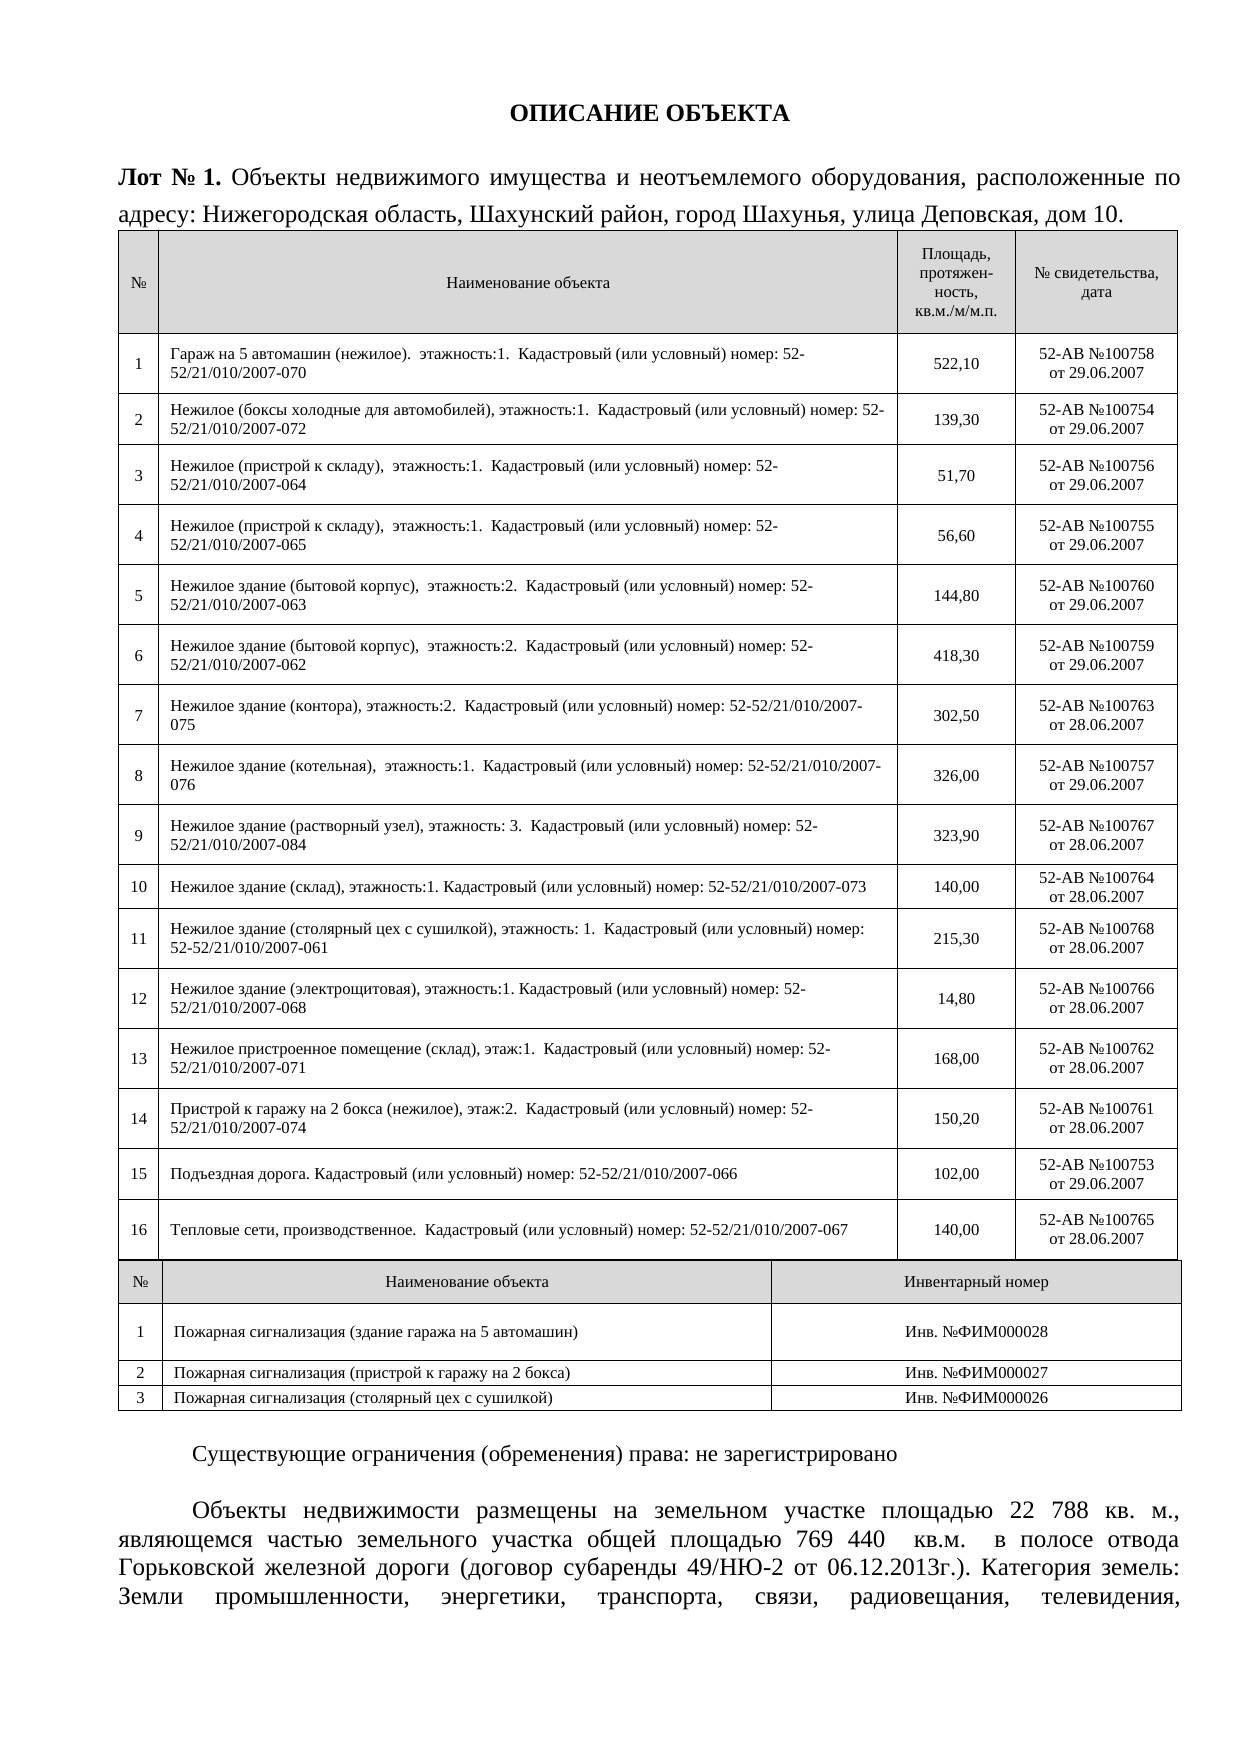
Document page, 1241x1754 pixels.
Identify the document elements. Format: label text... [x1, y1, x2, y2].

table_cell 13 [119, 1029, 158, 1088]
table_cell 14 [119, 1089, 158, 1148]
table_cell 7 [119, 685, 158, 744]
table_header № [119, 231, 158, 333]
table_cell 1 [119, 334, 158, 393]
table_cell 52-АВ №100766 от 28.06.2007 [1016, 969, 1177, 1028]
table_cell 6 [119, 625, 158, 684]
table_cell 2 [119, 1361, 162, 1385]
table_cell 326,00 [898, 745, 1015, 804]
table_cell Подъездная дорога. Кадастровый (или условный) номер: 52-52/21/010/2007-066 [159, 1149, 897, 1198]
table_cell 52-АВ №100758 от 29.06.2007 [1016, 334, 1177, 393]
table_cell Инв. №ФИМ000027 [772, 1361, 1181, 1385]
table_header № свидетельства, дата [1016, 231, 1177, 333]
table_cell 215,30 [898, 909, 1015, 968]
table_cell 4 [119, 505, 158, 564]
table_cell 52-АВ №100764 от 28.06.2007 [1016, 865, 1177, 908]
table_header Наименование объекта [163, 1261, 771, 1303]
table_cell Нежилое здание (столярный цех с сушилкой), этажность: 1. Кадастровый (или условный) номер: 52-52/21/010/2007-061 [159, 909, 897, 968]
table_cell 102,00 [898, 1149, 1015, 1198]
table_cell Нежилое здание (электрощитовая), этажность:1. Кадастровый (или условный) номер: 52-52/21/010/2007-068 [159, 969, 897, 1028]
table_cell 52-АВ №100757 от 29.06.2007 [1016, 745, 1177, 804]
table_cell Инв. №ФИМ000028 [772, 1304, 1181, 1359]
table_cell 150,20 [898, 1089, 1015, 1148]
table_cell 52-АВ №100754 от 29.06.2007 [1016, 394, 1177, 444]
table_cell 2 [119, 394, 158, 444]
table_cell Пожарная сигнализация (пристрой к гаражу на 2 бокса) [163, 1361, 771, 1385]
table_cell 51,70 [898, 445, 1015, 504]
table_cell 1 [119, 1304, 162, 1359]
table_cell 3 [119, 1386, 162, 1410]
table_header Площадь, протяжен-ность, кв.м./м/м.п. [898, 231, 1015, 333]
table_cell Нежилое здание (контора), этажность:2. Кадастровый (или условный) номер: 52-52/21/010/2007-075 [159, 685, 897, 744]
table_cell 52-АВ №100762 от 28.06.2007 [1016, 1029, 1177, 1088]
table_cell 52-АВ №100761 от 28.06.2007 [1016, 1089, 1177, 1148]
table_cell 14,80 [898, 969, 1015, 1028]
table_cell Нежилое (пристрой к складу), этажность:1. Кадастровый (или условный) номер: 52-52/21/010/2007-065 [159, 505, 897, 564]
table_cell 522,10 [898, 334, 1015, 393]
table_cell 52-АВ №100768 от 28.06.2007 [1016, 909, 1177, 968]
table_header Инвентарный номер [772, 1261, 1181, 1303]
table_cell 5 [119, 565, 158, 624]
table_cell Гараж на 5 автомашин (нежилое). этажность:1. Кадастровый (или условный) номер: 52-52/21/010/2007-070 [159, 334, 897, 393]
table_cell Нежилое здание (бытовой корпус), этажность:2. Кадастровый (или условный) номер: 52-52/21/010/2007-062 [159, 625, 897, 684]
table_cell 302,50 [898, 685, 1015, 744]
table_cell Нежилое пристроенное помещение (склад), этаж:1. Кадастровый (или условный) номер: 52-52/21/010/2007-071 [159, 1029, 897, 1088]
table_cell 52-АВ №100765 от 28.06.2007 [1016, 1200, 1177, 1258]
table_cell 9 [119, 805, 158, 864]
table_cell 12 [119, 969, 158, 1028]
table_cell Пожарная сигнализация (здание гаража на 5 автомашин) [163, 1304, 771, 1359]
table_header Наименование объекта [159, 231, 897, 333]
table_cell 52-АВ №100759 от 29.06.2007 [1016, 625, 1177, 684]
text Лот № 1. Объекты недвижимого имущества и неотъемлемого оборудования, расположенные по адресу: Нижегородская область, Шахунский район, город Шахунья, улица Деповская, дом 10. [118, 155, 1181, 230]
table_cell Пристрой к гаражу на 2 бокса (нежилое), этаж:2. Кадастровый (или условный) номер: 52-52/21/010/2007-074 [159, 1089, 897, 1148]
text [118, 1495, 1181, 1610]
table_cell 52-АВ №100753 от 29.06.2007 [1016, 1149, 1177, 1198]
table_cell 144,80 [898, 565, 1015, 624]
table_cell 140,00 [898, 865, 1015, 908]
table_cell 323,90 [898, 805, 1015, 864]
table_cell 52-АВ №100763 от 28.06.2007 [1016, 685, 1177, 744]
table_cell 3 [119, 445, 158, 504]
table_cell Нежилое здание (котельная), этажность:1. Кадастровый (или условный) номер: 52-52/21/010/2007-076 [159, 745, 897, 804]
table_cell Нежилое здание (бытовой корпус), этажность:2. Кадастровый (или условный) номер: 52-52/21/010/2007-063 [159, 565, 897, 624]
table_cell 52-АВ №100756 от 29.06.2007 [1016, 445, 1177, 504]
table_cell 15 [119, 1149, 158, 1198]
table_cell 16 [119, 1200, 158, 1258]
table_cell Нежилое (пристрой к складу), этажность:1. Кадастровый (или условный) номер: 52-52/21/010/2007-064 [159, 445, 897, 504]
table_cell Нежилое (боксы холодные для автомобилей), этажность:1. Кадастровый (или условный) номер: 52-52/21/010/2007-072 [159, 394, 897, 444]
table_cell 52-АВ №100767 от 28.06.2007 [1016, 805, 1177, 864]
table_cell 52-АВ №100755 от 29.06.2007 [1016, 505, 1177, 564]
table_cell 8 [119, 745, 158, 804]
table_header № [119, 1261, 162, 1303]
table_cell 140,00 [898, 1200, 1015, 1258]
table_cell Нежилое здание (склад), этажность:1. Кадастровый (или условный) номер: 52-52/21/010/2007-073 [159, 865, 897, 908]
table_cell Инв. №ФИМ000026 [772, 1386, 1181, 1410]
table_cell 10 [119, 865, 158, 908]
text ОПИСАНИЕ ОБЪЕКТА [118, 98, 1181, 127]
table_cell Пожарная сигнализация (столярный цех с сушилкой) [163, 1386, 771, 1410]
table_cell 11 [119, 909, 158, 968]
text Существующие ограничения (обременения) права: не зарегистрировано [118, 1440, 1181, 1466]
table_cell 168,00 [898, 1029, 1015, 1088]
table_cell 56,60 [898, 505, 1015, 564]
table_cell 418,30 [898, 625, 1015, 684]
table_cell 139,30 [898, 394, 1015, 444]
table_cell 52-АВ №100760 от 29.06.2007 [1016, 565, 1177, 624]
table_cell Тепловые сети, производственное. Кадастровый (или условный) номер: 52-52/21/010/2007-067 [159, 1200, 897, 1258]
table_cell Нежилое здание (растворный узел), этажность: 3. Кадастровый (или условный) номер: 52-52/21/010/2007-084 [159, 805, 897, 864]
